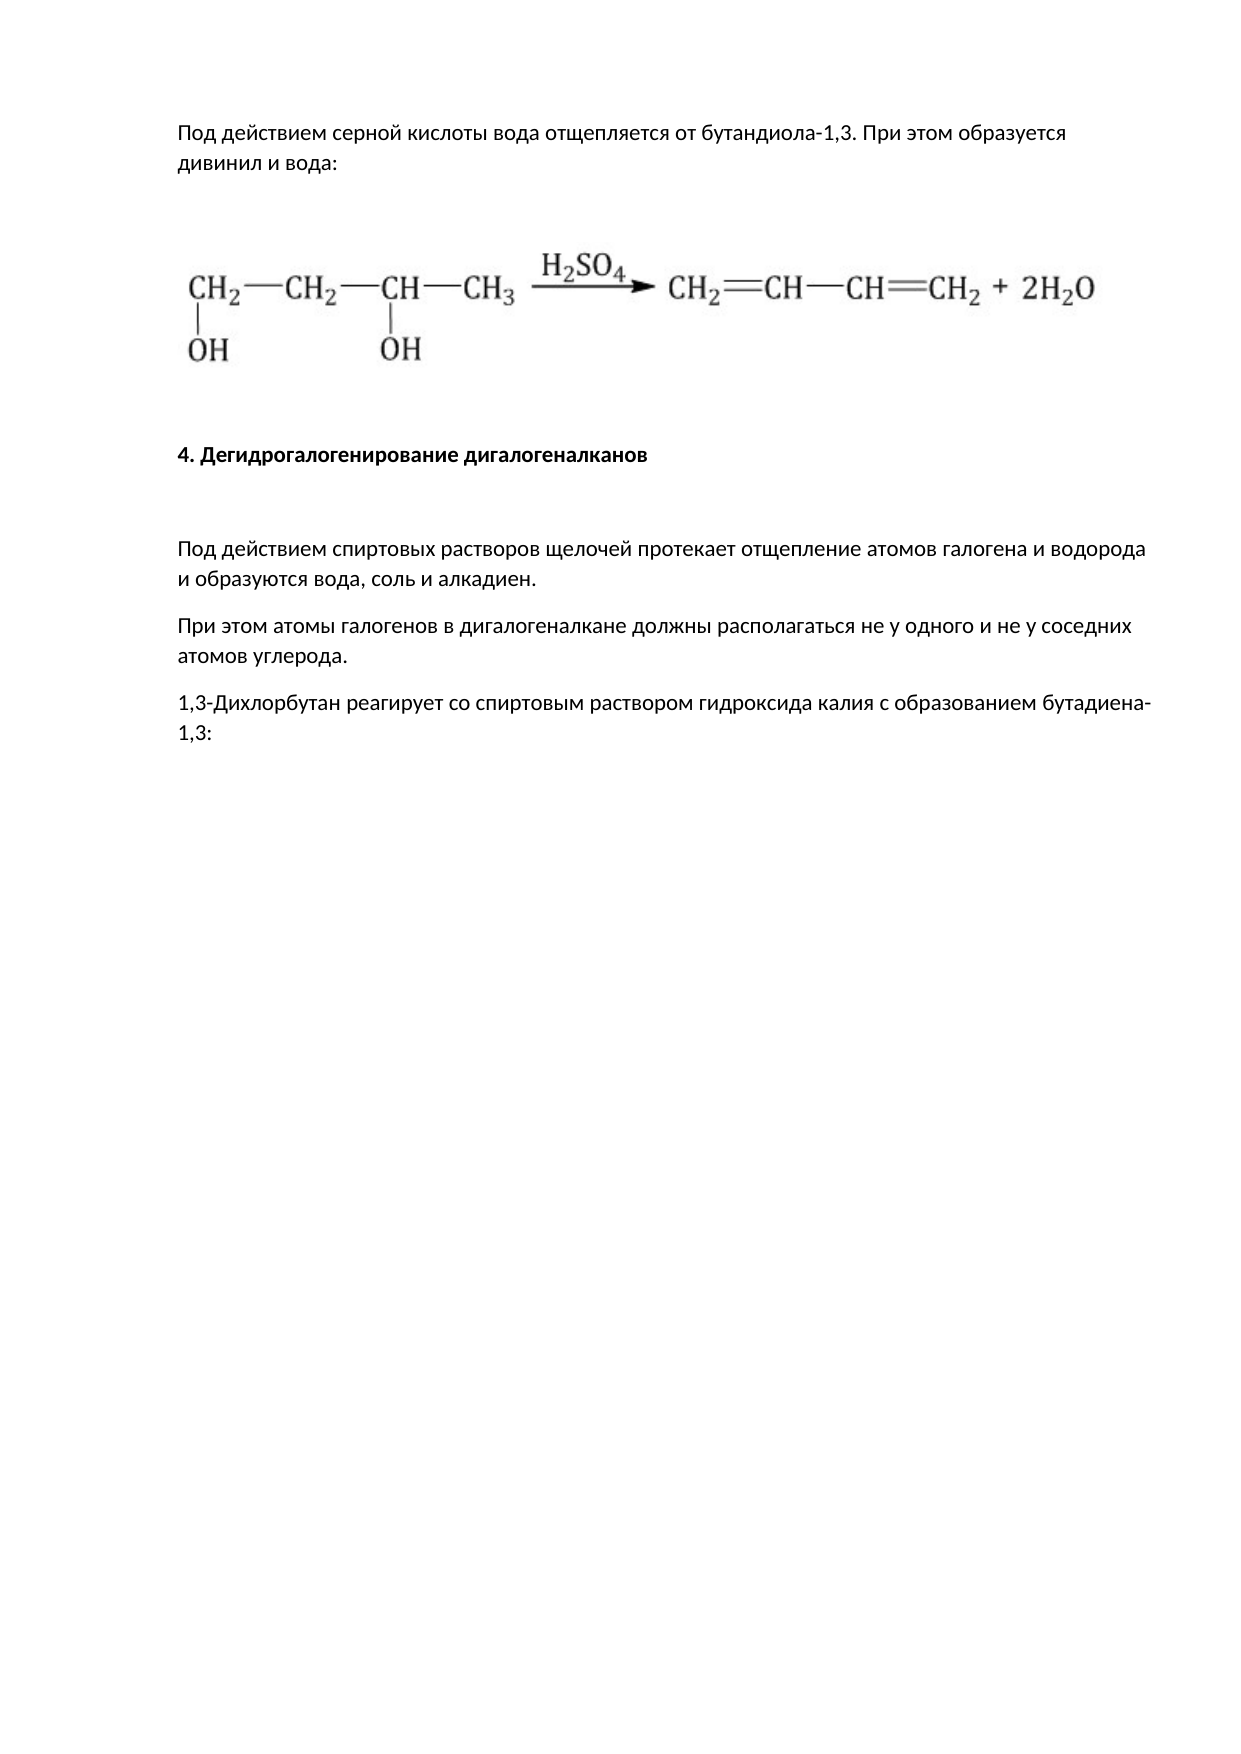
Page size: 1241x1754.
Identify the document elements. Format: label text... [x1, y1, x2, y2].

text Под действием серной кислоты вода отщепляется от бутандиола-1,3. При этом образуется дивинил и вода: [177, 118, 1152, 176]
text 1,3-Дихлорбутан реагирует со спиртовым раствором гидроксида калия с образованием бутадиена-1,3: [177, 688, 1152, 747]
text При этом атомы галогенов в дигалогеналкане должны располагаться не у одного и не у соседних атомов углерода. [177, 611, 1152, 669]
picture [177, 242, 1109, 375]
text Под действием спиртовых растворов щелочей протекает отщепление атомов галогена и водорода и образуются вода, соль и алкадиен. [177, 534, 1152, 592]
text 4. Дегидрогалогенирование дигалогеналканов [177, 440, 1152, 468]
